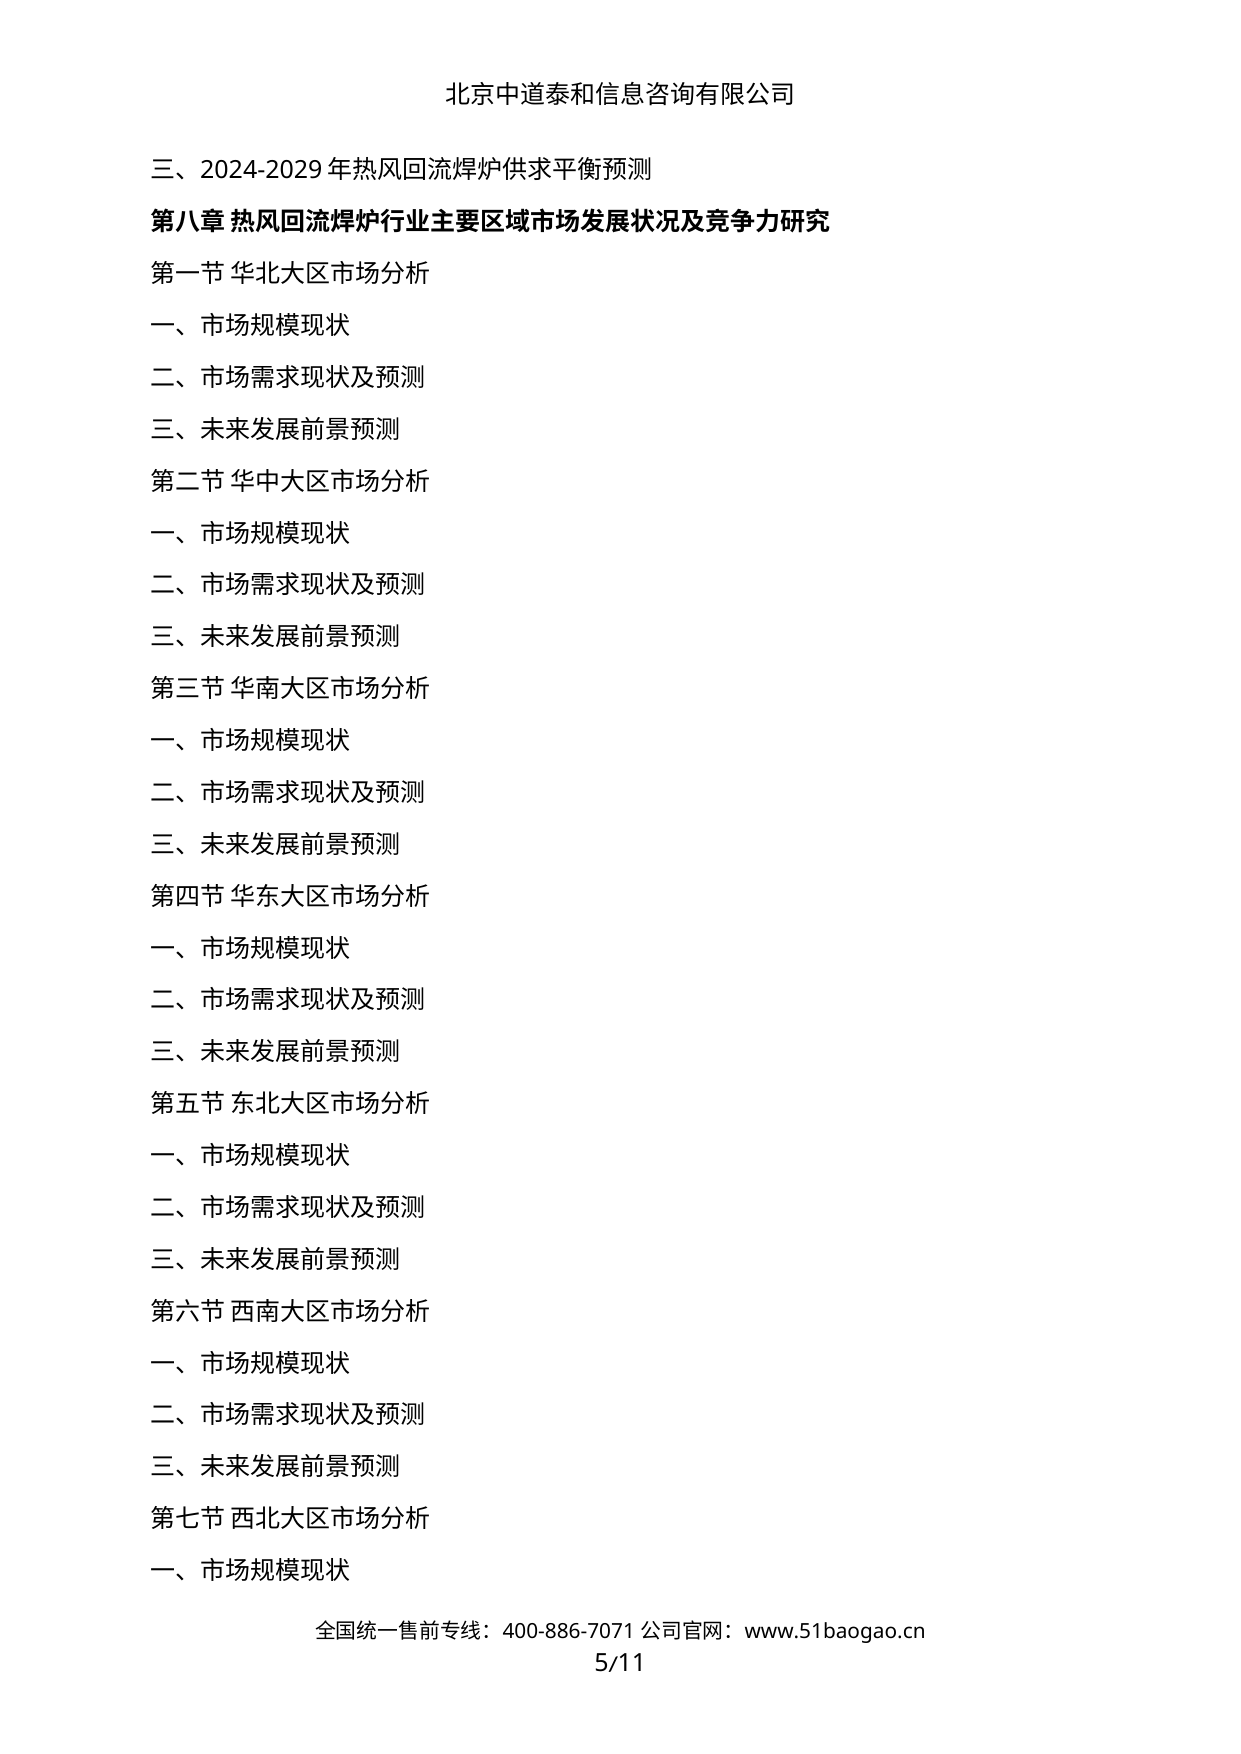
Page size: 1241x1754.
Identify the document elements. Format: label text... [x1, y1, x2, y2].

text 三、未来发展前景预测 [150, 1239, 1090, 1276]
text 二、市场需求现状及预测 [150, 565, 1090, 601]
text 三、未来发展前景预测 [150, 824, 1090, 861]
text 一、市场规模现状 [150, 1136, 1090, 1172]
text 一、市场规模现状 [150, 1551, 1090, 1587]
text 三、2024-2029年热风回流焊炉供求平衡预测 [150, 150, 1090, 186]
text 第八章 热风回流焊炉行业主要区域市场发展状况及竞争力研究 [150, 202, 1090, 238]
text 第二节 华中大区市场分析 [150, 461, 1090, 497]
text 二、市场需求现状及预测 [150, 772, 1090, 809]
text 一、市场规模现状 [150, 721, 1090, 757]
text 二、市场需求现状及预测 [150, 357, 1090, 394]
text 一、市场规模现状 [150, 928, 1090, 964]
text 第四节 华东大区市场分析 [150, 876, 1090, 912]
text 第五节 东北大区市场分析 [150, 1084, 1090, 1120]
text 第三节 华南大区市场分析 [150, 669, 1090, 705]
text 三、未来发展前景预测 [150, 617, 1090, 653]
text 一、市场规模现状 [150, 513, 1090, 549]
text 一、市场规模现状 [150, 1343, 1090, 1379]
text 第六节 西南大区市场分析 [150, 1291, 1090, 1327]
text 三、未来发展前景预测 [150, 409, 1090, 446]
text 第一节 华北大区市场分析 [150, 254, 1090, 290]
text 一、市场规模现状 [150, 306, 1090, 342]
text 三、未来发展前景预测 [150, 1447, 1090, 1483]
text 二、市场需求现状及预测 [150, 980, 1090, 1016]
text 二、市场需求现状及预测 [150, 1395, 1090, 1431]
text 三、未来发展前景预测 [150, 1032, 1090, 1068]
text 第七节 西北大区市场分析 [150, 1499, 1090, 1535]
text 二、市场需求现状及预测 [150, 1187, 1090, 1224]
